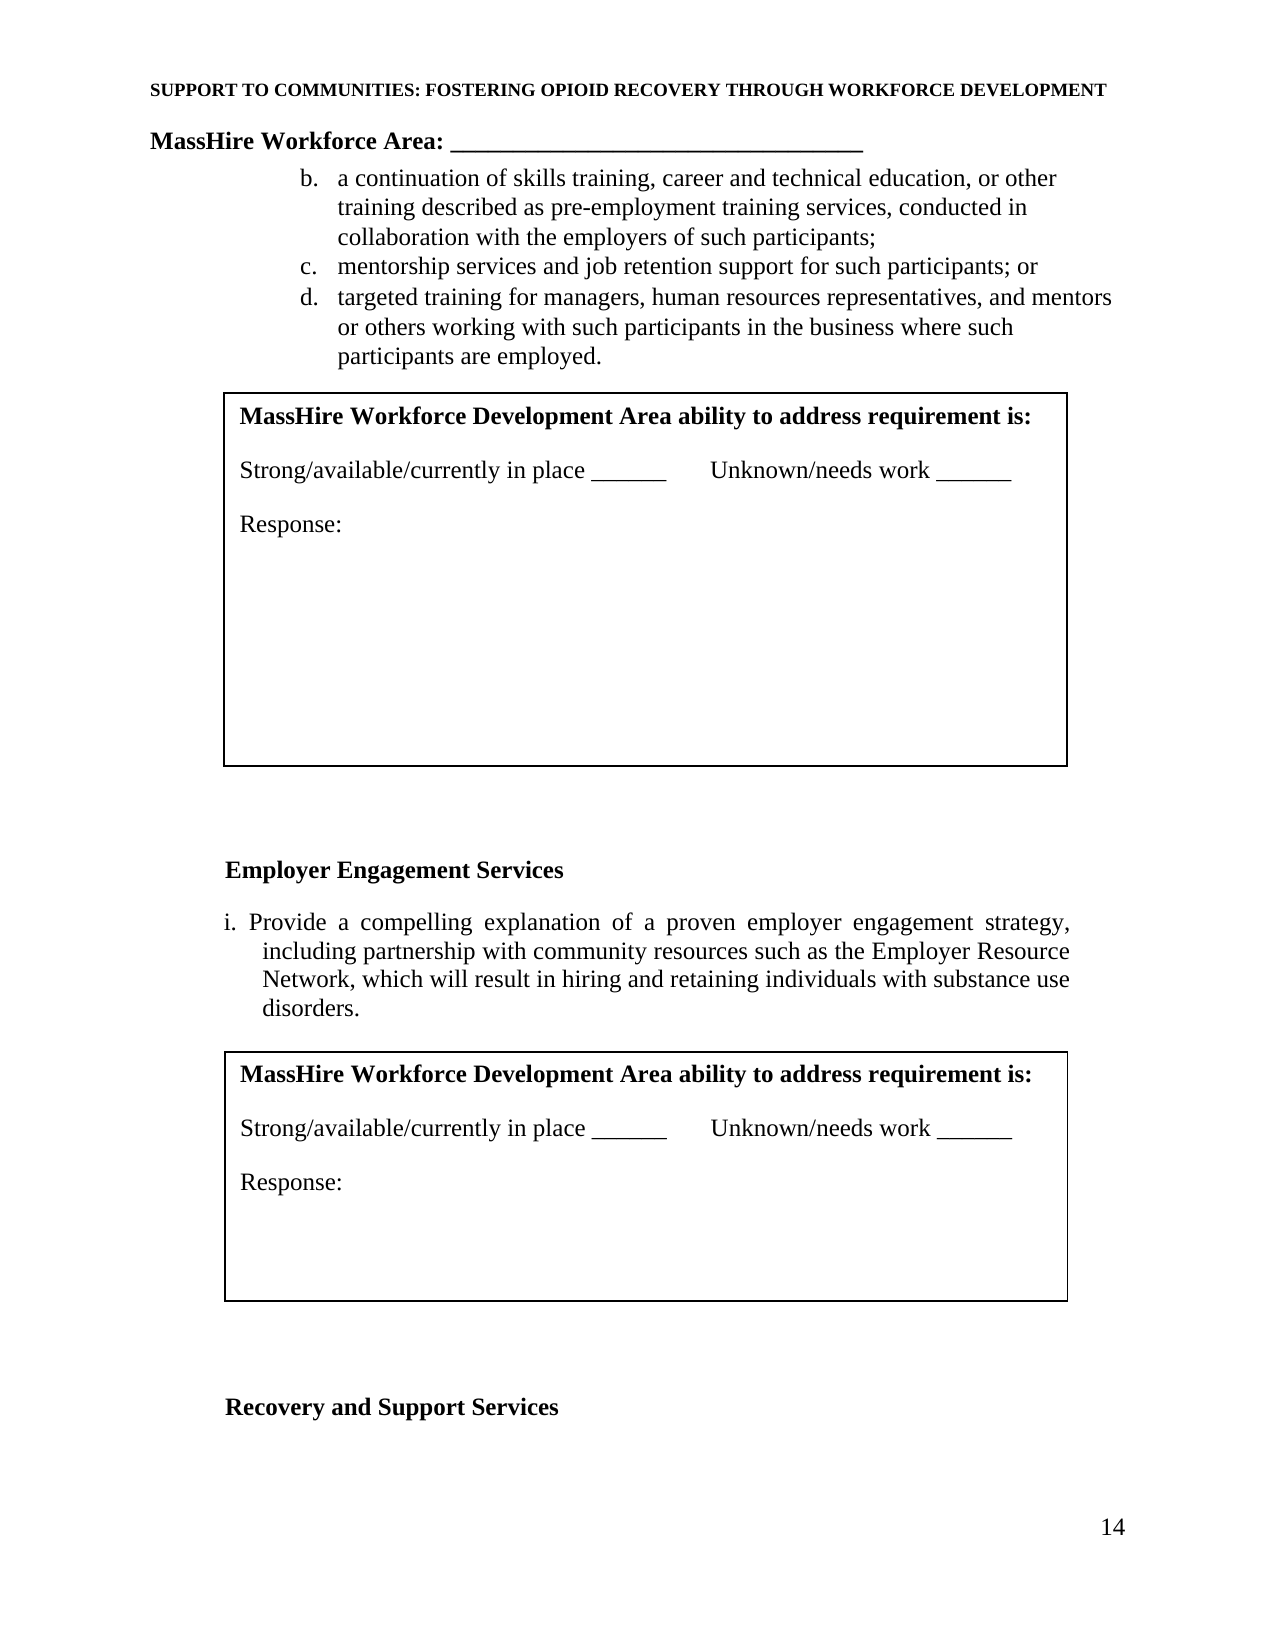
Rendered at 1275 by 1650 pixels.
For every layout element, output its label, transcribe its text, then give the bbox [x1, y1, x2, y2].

text i. Provide a compelling explanation of a proven employer engagement strategy, including partnership with community resources such as the Employer Resource Network, which will result in hiring and retaining individuals with substance use disorders. [223, 907, 1071, 1022]
list a continuation of skills training, career and technical education, or other training described as pre-employment training services, conducted in collaboration with the employers of such participants; [300, 163, 1124, 251]
text Employer Engagement Services [225, 855, 1125, 883]
list mentorship services and job retention support for such participants; or [300, 251, 1124, 280]
list targeted training for managers, human resources representatives, and mentors or others working with such participants in the business where such participants are employed. [300, 282, 1124, 370]
text Recovery and Support Services [225, 1392, 1125, 1421]
